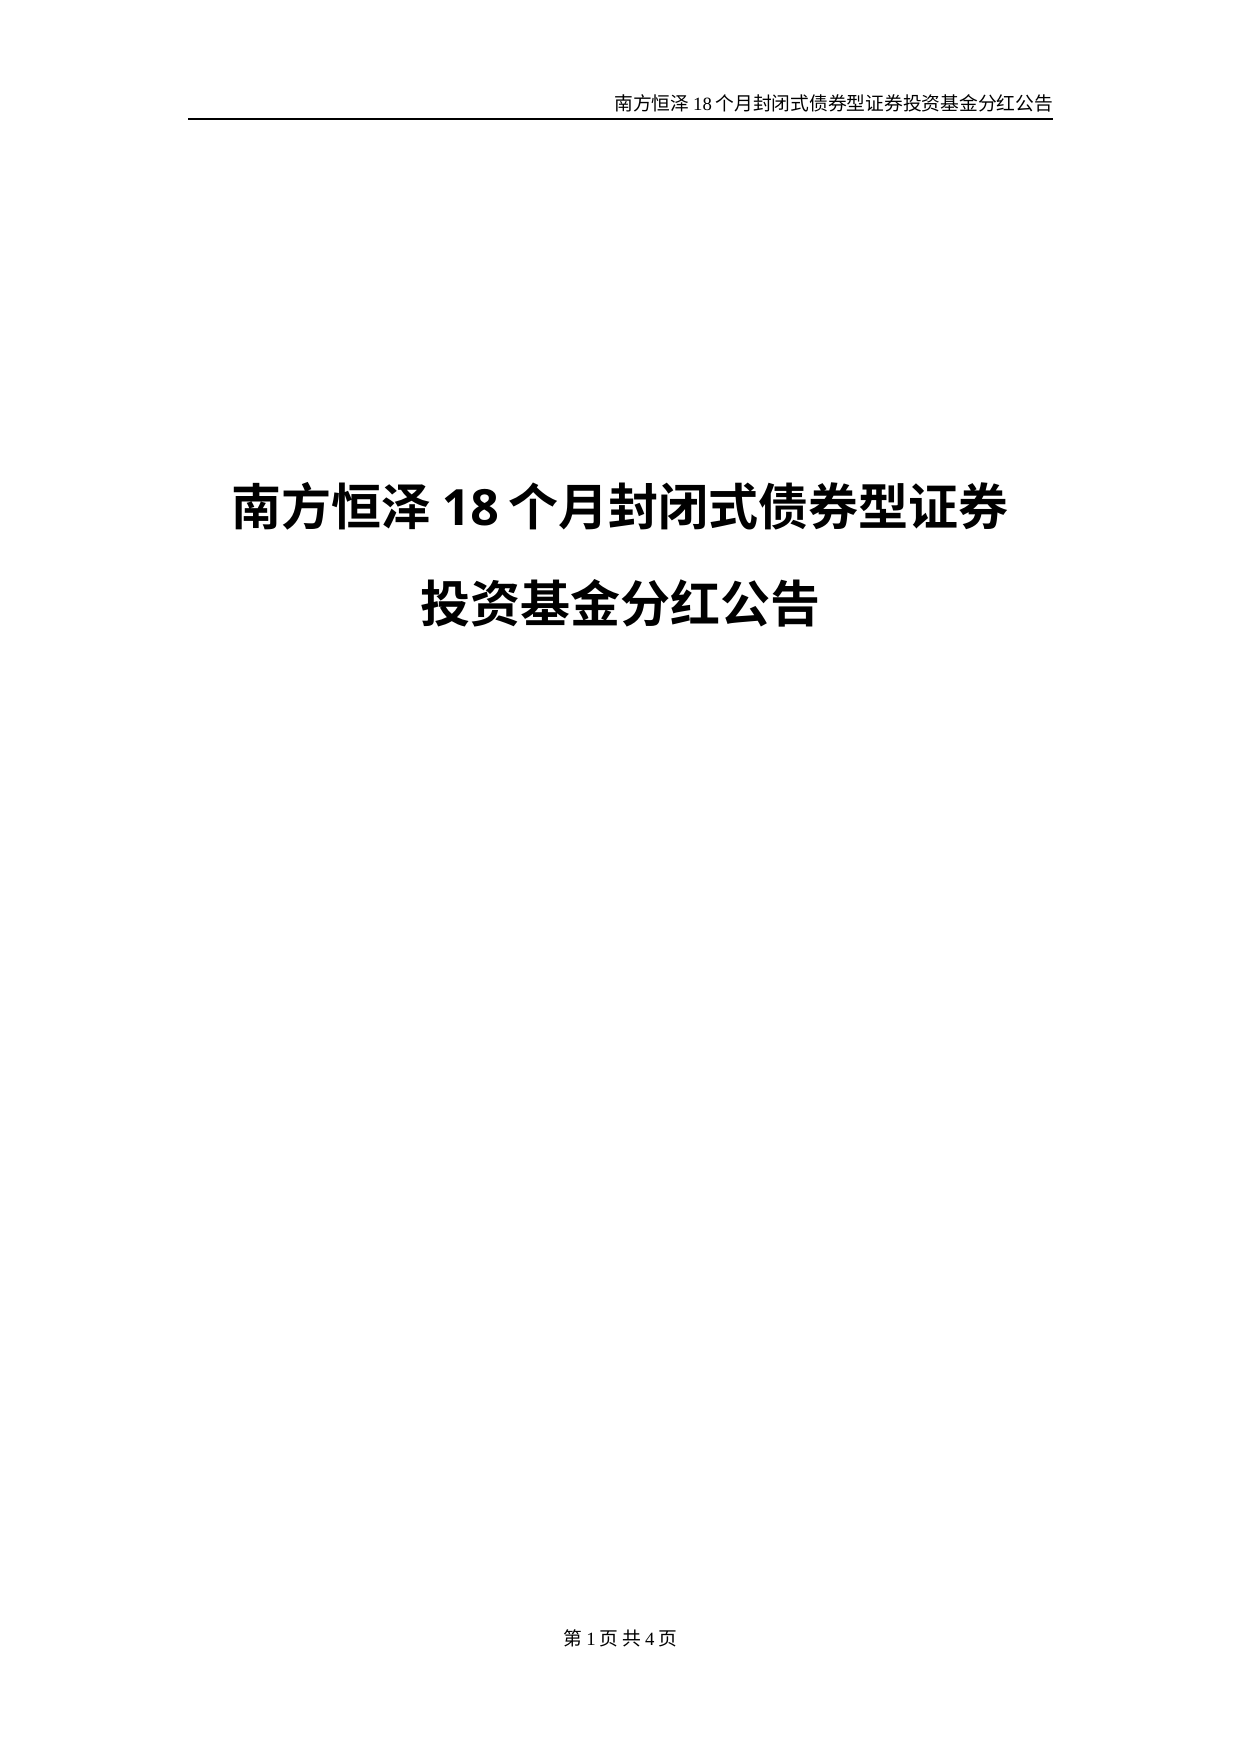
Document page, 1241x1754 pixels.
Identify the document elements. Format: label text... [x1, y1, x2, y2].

text 投资基金分红公告 [187, 552, 1053, 649]
text 南方恒泽18个月封闭式债券型证券 [187, 454, 1053, 552]
